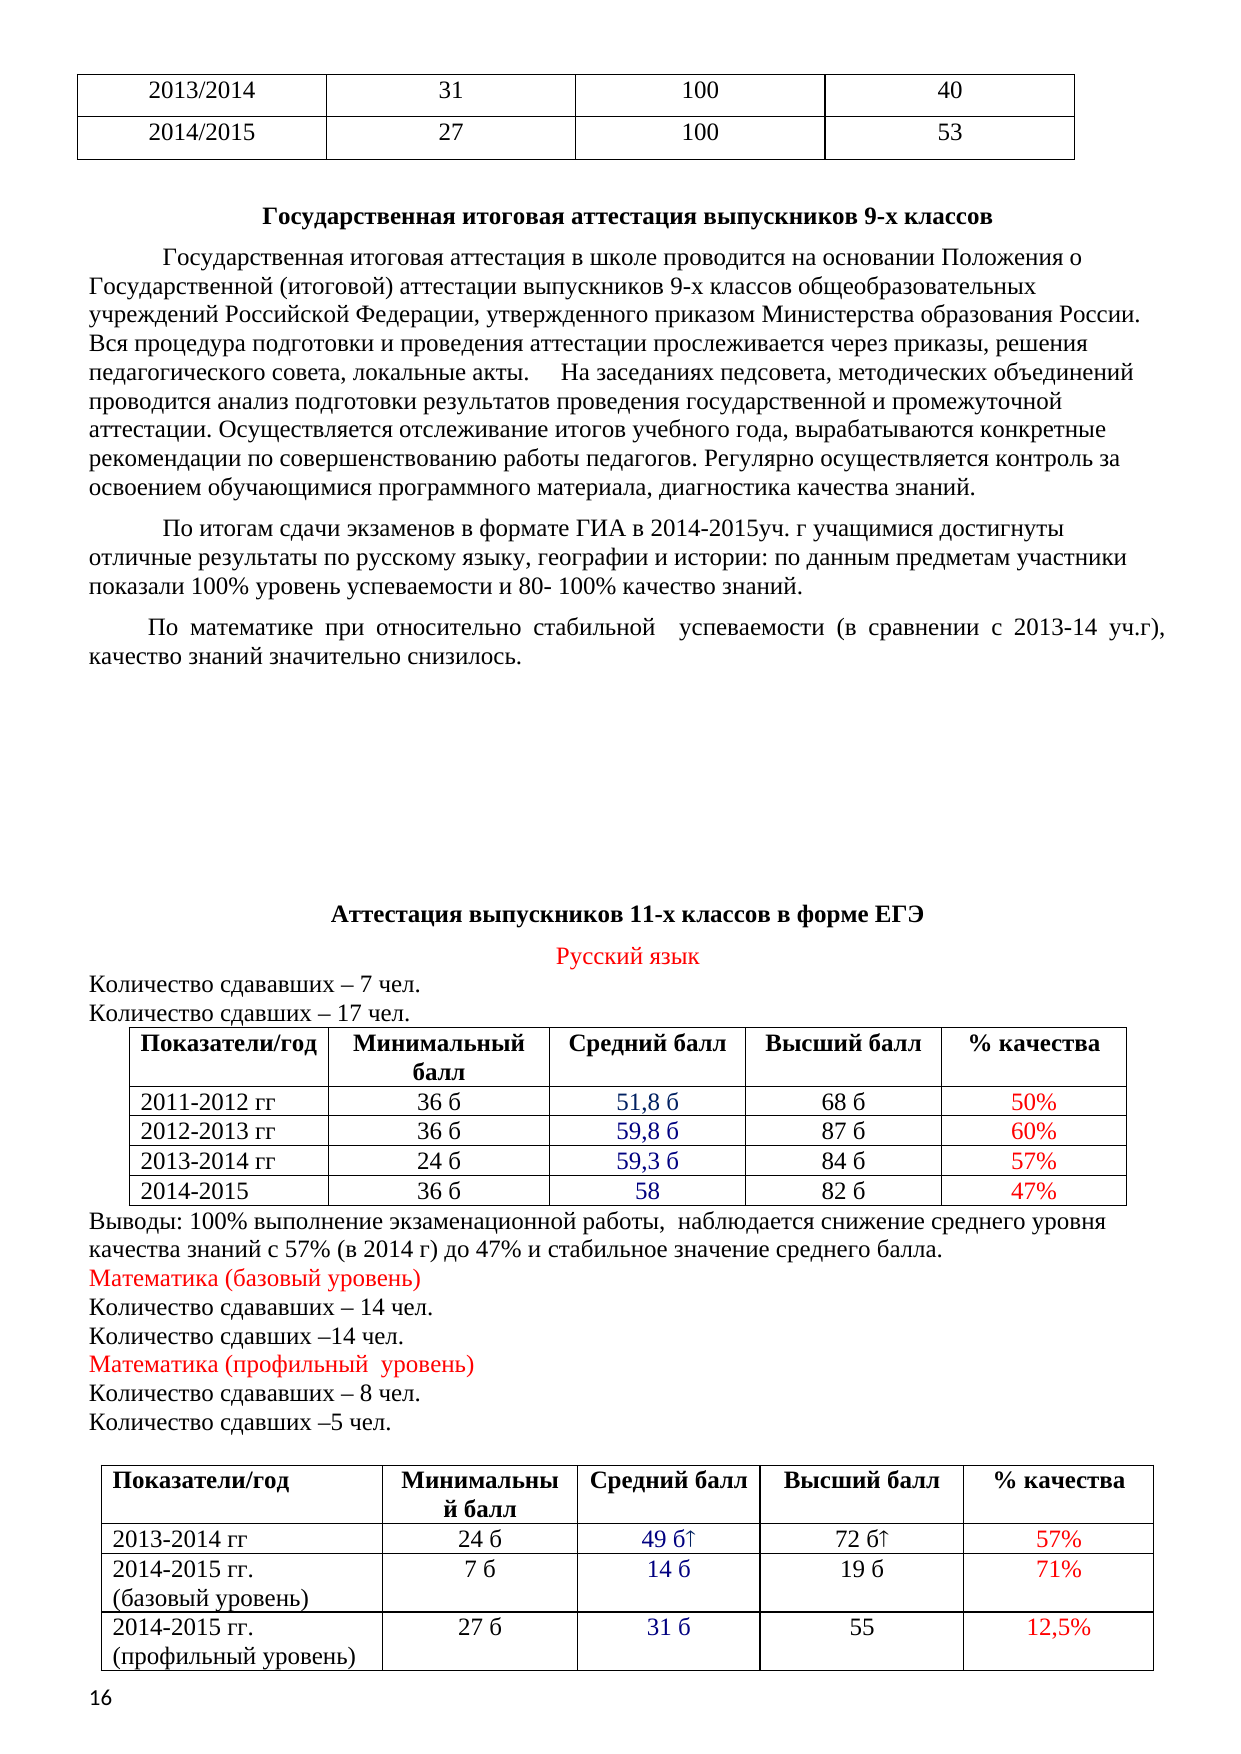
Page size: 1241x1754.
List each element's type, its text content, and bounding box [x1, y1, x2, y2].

table_cell 2013-2014 гг [130, 1146, 328, 1175]
table_cell 71% [964, 1554, 1153, 1611]
table_cell 31 б [578, 1613, 759, 1670]
table_cell 40 [826, 75, 1074, 116]
table_cell 2014-2015 гг. (базовый уровень) [102, 1554, 382, 1611]
text Государственная итоговая аттестация выпускников 9-х классов [89, 201, 1167, 229]
text Количество сдавших –5 чел. [89, 1407, 1167, 1436]
table_header Минимальный балл [383, 1466, 577, 1523]
text Математика (профильный уровень) [89, 1349, 1167, 1378]
text Количество сдавших –14 чел. [89, 1321, 1167, 1349]
table_cell 24 б [383, 1524, 577, 1553]
table_cell 100 [576, 117, 824, 158]
text Аттестация выпускников 11-х классов в форме ЕГЭ [89, 899, 1167, 928]
table_header Минимальный балл [329, 1028, 549, 1086]
table_cell 19 б [761, 1554, 963, 1611]
text Количество сдававших – 14 чел. [89, 1292, 1167, 1321]
table_cell 2013/2014 [78, 75, 326, 116]
text Количество сдававших – 7 чел. [89, 969, 1167, 998]
table_cell 31 [327, 75, 575, 116]
table_cell 2014-2015 гг. (профильный уровень) [102, 1613, 382, 1670]
table_cell 50% [942, 1087, 1126, 1115]
table_cell 49 б [578, 1524, 759, 1553]
table_cell 2011-2012 гг [130, 1087, 328, 1115]
text Русский язык [89, 941, 1167, 969]
table_cell 57% [964, 1524, 1153, 1553]
table_cell 47% [942, 1176, 1126, 1205]
table_cell 53 [826, 117, 1074, 158]
table_cell 84 б [746, 1146, 941, 1175]
table_cell 36 б [329, 1116, 549, 1145]
text По математике при относительно стабильной успеваемости (в сравнении с 2013-14 уч.г), качество знаний значительно снизилось. [89, 612, 1167, 669]
table_cell 27 [327, 117, 575, 158]
table_header % качества [942, 1028, 1126, 1086]
table_cell 12,5% [964, 1613, 1153, 1670]
table_cell 7 б [383, 1554, 577, 1611]
table_header Высший балл [761, 1466, 963, 1523]
table_header Средний балл [578, 1466, 759, 1523]
table_header % качества [964, 1466, 1153, 1523]
text Выводы: 100% выполнение экзаменационной работы, наблюдается снижение среднего уровня качества знаний с 57% (в 2014 г) до 47% и стабильное значение среднего балла. [89, 1206, 1167, 1263]
table_cell 59,8 б [550, 1116, 745, 1145]
table_cell 24 б [329, 1146, 549, 1175]
table_cell 72 б [761, 1524, 963, 1553]
table_cell 51,8 б [550, 1087, 745, 1115]
table_cell 36 б [329, 1087, 549, 1115]
table_cell 100 [576, 75, 824, 116]
table_cell 68 б [746, 1087, 941, 1115]
table_cell 2014-2015 [130, 1176, 328, 1205]
table_header Показатели/год [130, 1028, 328, 1086]
table_header Показатели/год [102, 1466, 382, 1523]
table_cell 2013-2014 гг [102, 1524, 382, 1553]
table_cell 57% [942, 1146, 1126, 1175]
table_cell 14 б [578, 1554, 759, 1611]
text Государственная итоговая аттестация в школе проводится на основании Положения о Государственной (итоговой) аттестации выпускников 9-х классов общеобразовательных учреждений Российской Федерации, утвержденного приказом Министерства образования России. Вся процедура подготовки и проведения аттестации прослеживается через приказы, решения педагогического совета, локальные акты. На заседаниях педсовета, методических объединений проводится анализ подготовки результатов проведения государственной и промежуточной аттестации. Осуществляется отслеживание итогов учебного года, вырабатываются конкретные рекомендации по совершенствованию работы педагогов. Регулярно осуществляется контроль за освоением обучающимися программного материала, диагностика качества знаний. [89, 242, 1167, 501]
table_header Средний балл [550, 1028, 745, 1086]
table_cell 82 б [746, 1176, 941, 1205]
table_header Высший балл [746, 1028, 941, 1086]
text Количество сдавших – 17 чел. [89, 998, 1167, 1027]
table_cell 27 б [383, 1613, 577, 1670]
text По итогам сдачи экзаменов в формате ГИА в 2014-2015уч. г учащимися достигнуты отличные результаты по русскому языку, географии и истории: по данным предметам участники показали 100% уровень успеваемости и 80- 100% качество знаний. [89, 513, 1167, 599]
table_cell 58 [550, 1176, 745, 1205]
text Количество сдававших – 8 чел. [89, 1378, 1167, 1407]
text Математика (базовый уровень) [89, 1263, 1167, 1292]
table_cell 2014/2015 [78, 117, 326, 158]
table_cell 87 б [746, 1116, 941, 1145]
table_cell 60% [942, 1116, 1126, 1145]
table_cell 59,3 б [550, 1146, 745, 1175]
table_cell 36 б [329, 1176, 549, 1205]
table_cell 55 [761, 1613, 963, 1670]
table_cell 2012-2013 гг [130, 1116, 328, 1145]
